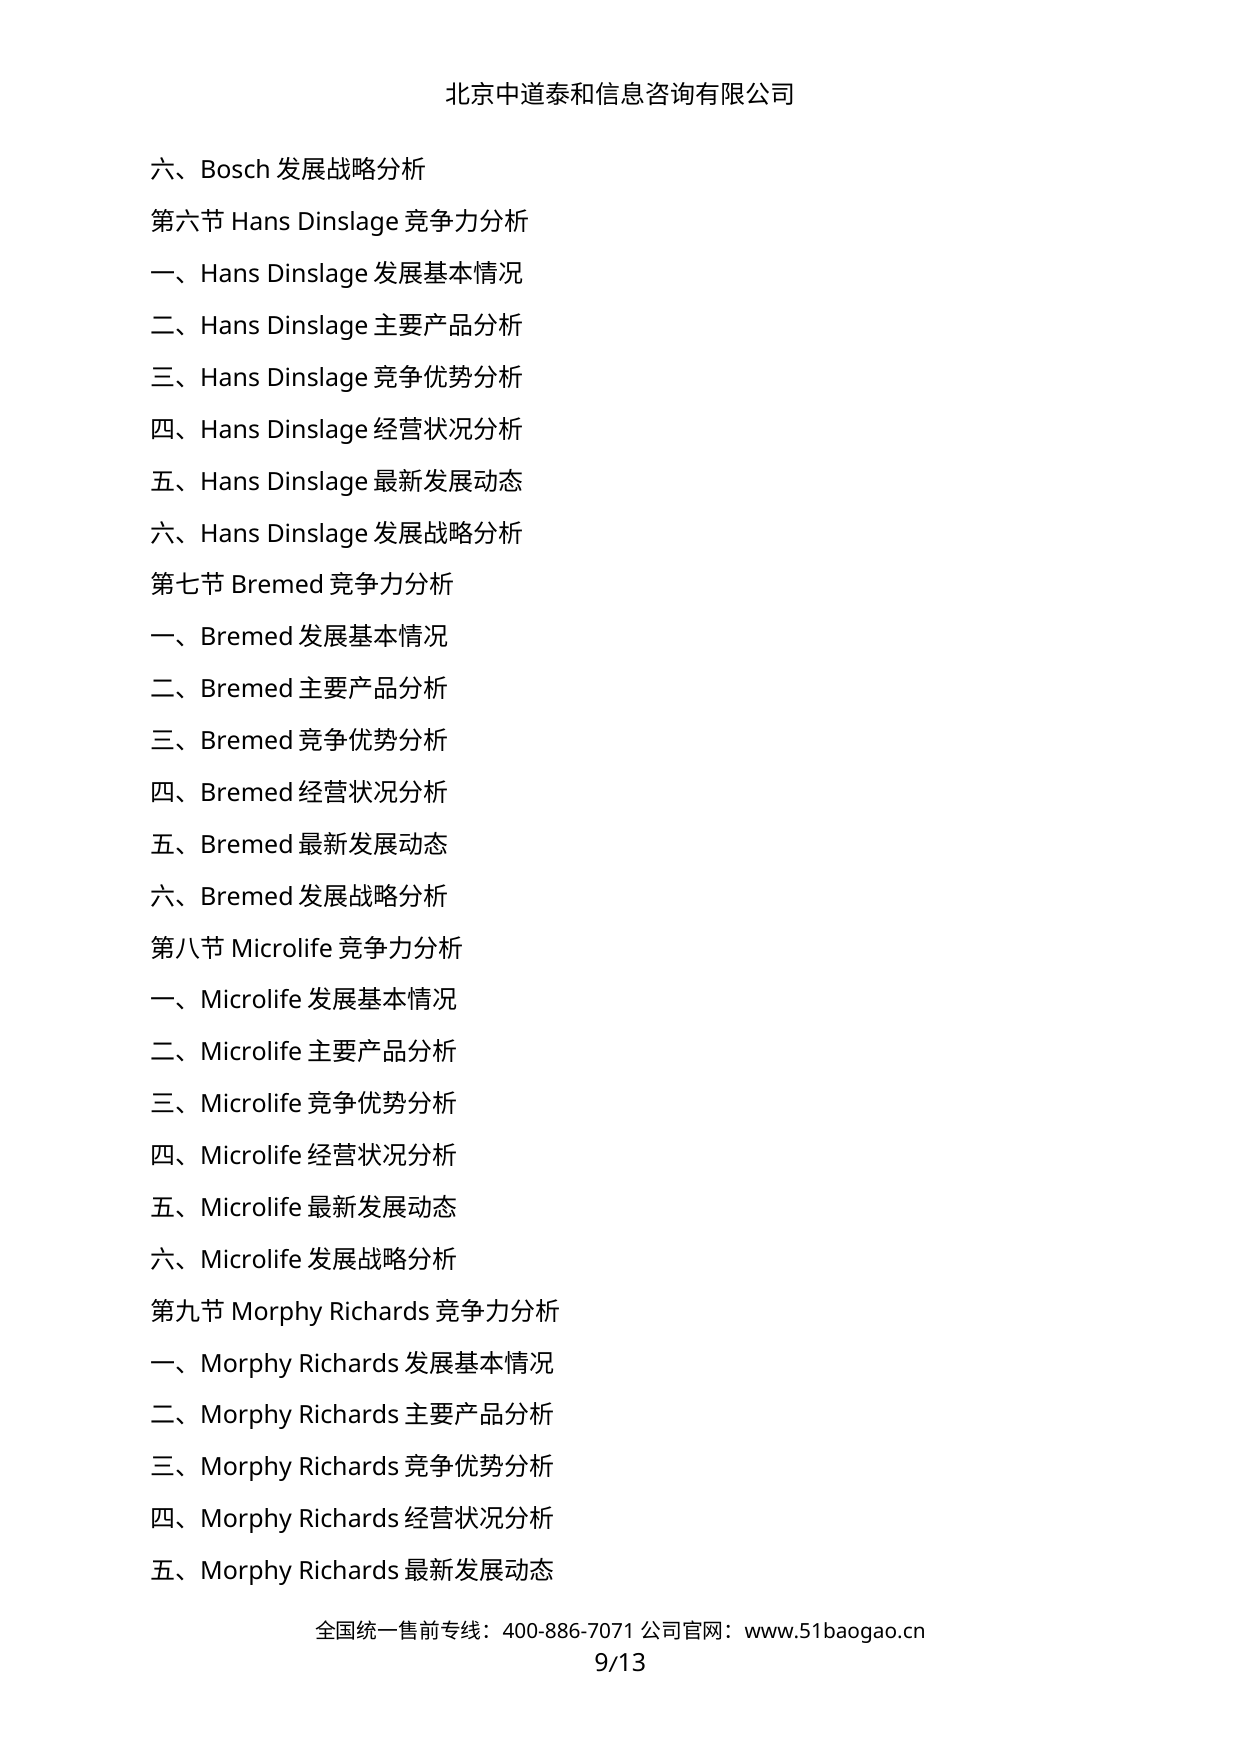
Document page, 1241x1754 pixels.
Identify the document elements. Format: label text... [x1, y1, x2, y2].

text 四、Microlife经营状况分析 [150, 1136, 1090, 1172]
text 六、Bremed发展战略分析 [150, 876, 1090, 912]
text 一、Morphy Richards发展基本情况 [150, 1343, 1090, 1379]
text 四、Morphy Richards经营状况分析 [150, 1499, 1090, 1535]
text 五、Morphy Richards最新发展动态 [150, 1551, 1090, 1587]
text 一、Microlife发展基本情况 [150, 980, 1090, 1016]
text 四、Hans Dinslage经营状况分析 [150, 409, 1090, 446]
text 第八节 Microlife竞争力分析 [150, 928, 1090, 964]
text 二、Morphy Richards主要产品分析 [150, 1395, 1090, 1431]
text 三、Microlife竞争优势分析 [150, 1084, 1090, 1120]
text 五、Bremed最新发展动态 [150, 824, 1090, 861]
text 第九节 Morphy Richards竞争力分析 [150, 1291, 1090, 1327]
text 六、Bosch发展战略分析 [150, 150, 1090, 186]
text 三、Bremed竞争优势分析 [150, 721, 1090, 757]
text 三、Morphy Richards竞争优势分析 [150, 1447, 1090, 1483]
text 五、Hans Dinslage最新发展动态 [150, 461, 1090, 497]
text 第七节 Bremed竞争力分析 [150, 565, 1090, 601]
text 六、Hans Dinslage发展战略分析 [150, 513, 1090, 549]
text 二、Bremed主要产品分析 [150, 669, 1090, 705]
text 一、Hans Dinslage发展基本情况 [150, 254, 1090, 290]
text 二、Hans Dinslage主要产品分析 [150, 306, 1090, 342]
text 一、Bremed发展基本情况 [150, 617, 1090, 653]
text 二、Microlife主要产品分析 [150, 1032, 1090, 1068]
text 五、Microlife最新发展动态 [150, 1187, 1090, 1224]
text 六、Microlife发展战略分析 [150, 1239, 1090, 1276]
text 三、Hans Dinslage竞争优势分析 [150, 357, 1090, 394]
text 四、Bremed经营状况分析 [150, 772, 1090, 809]
text 第六节 Hans Dinslage竞争力分析 [150, 202, 1090, 238]
